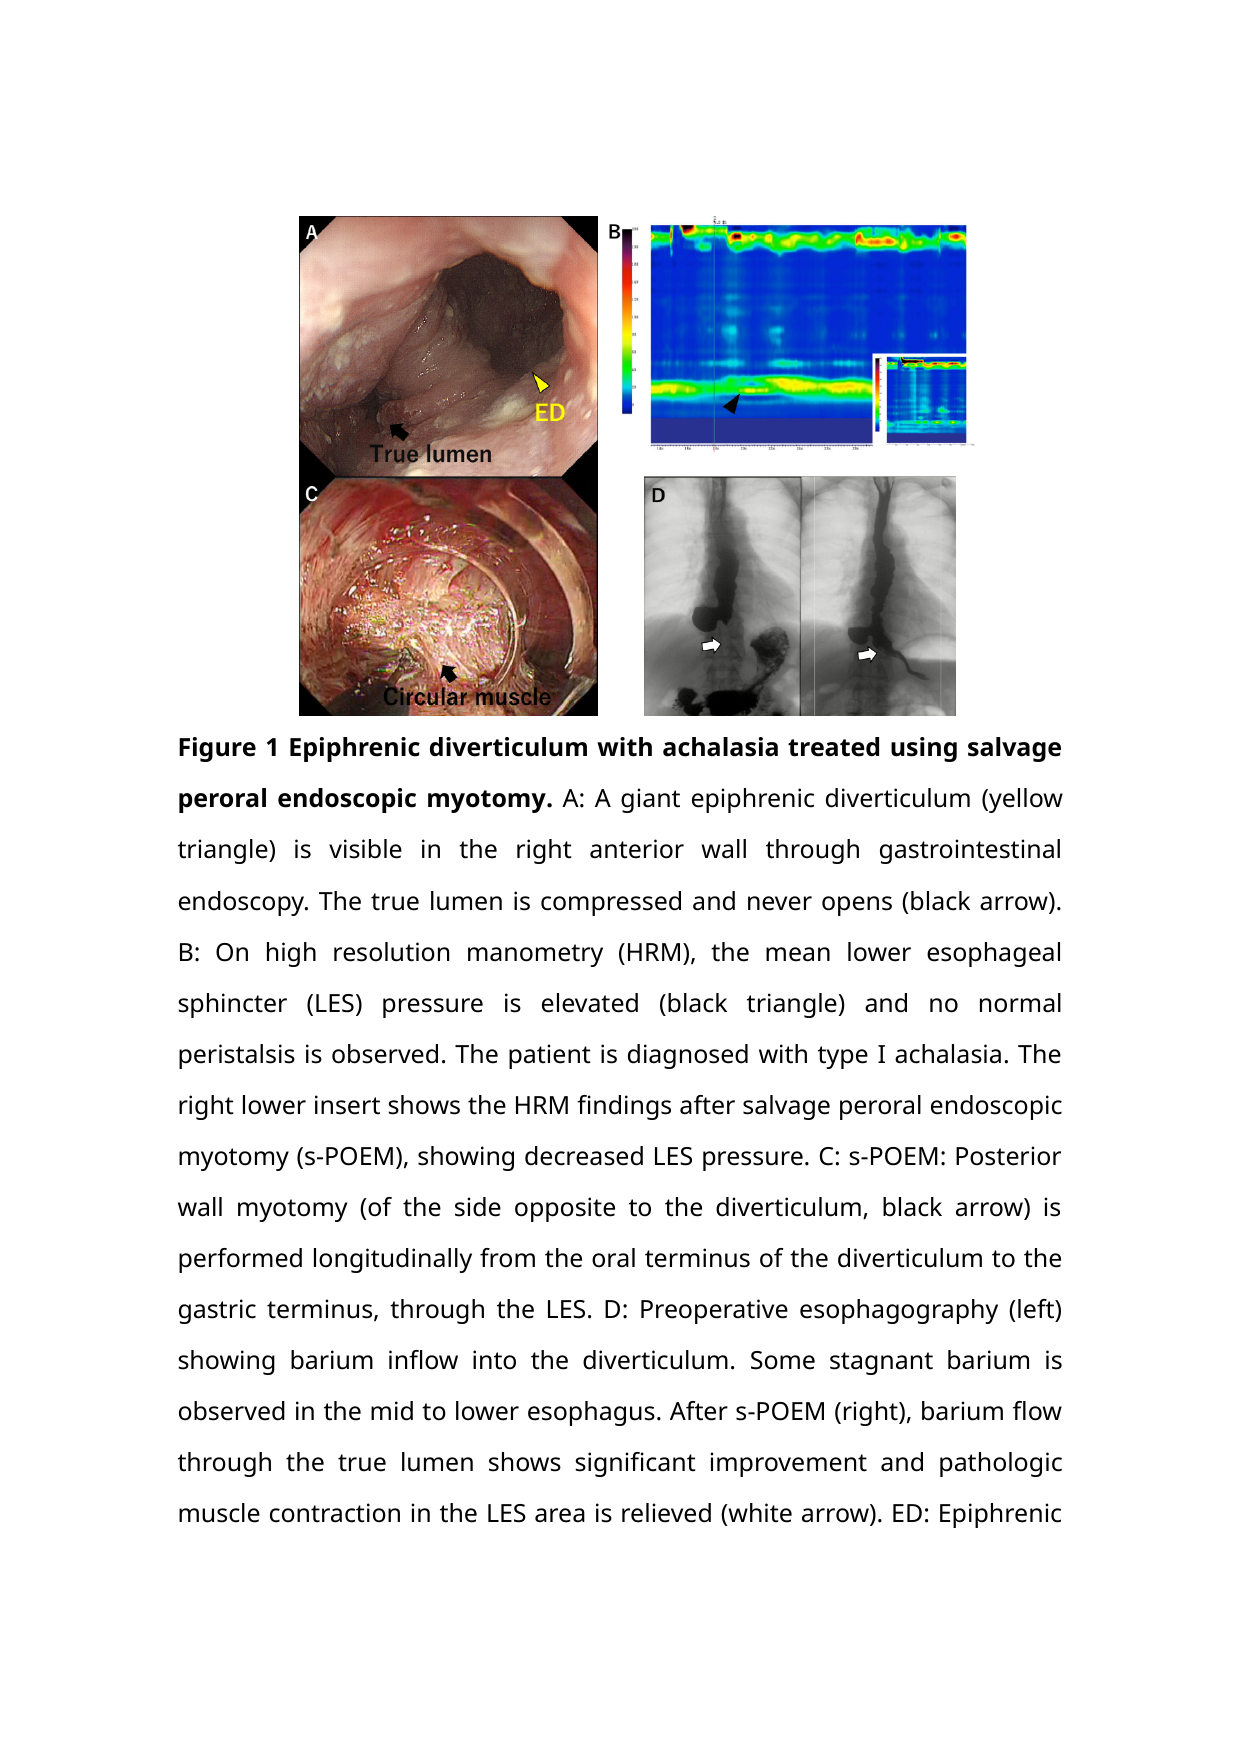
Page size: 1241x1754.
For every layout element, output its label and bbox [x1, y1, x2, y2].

text [177, 730, 1063, 1530]
